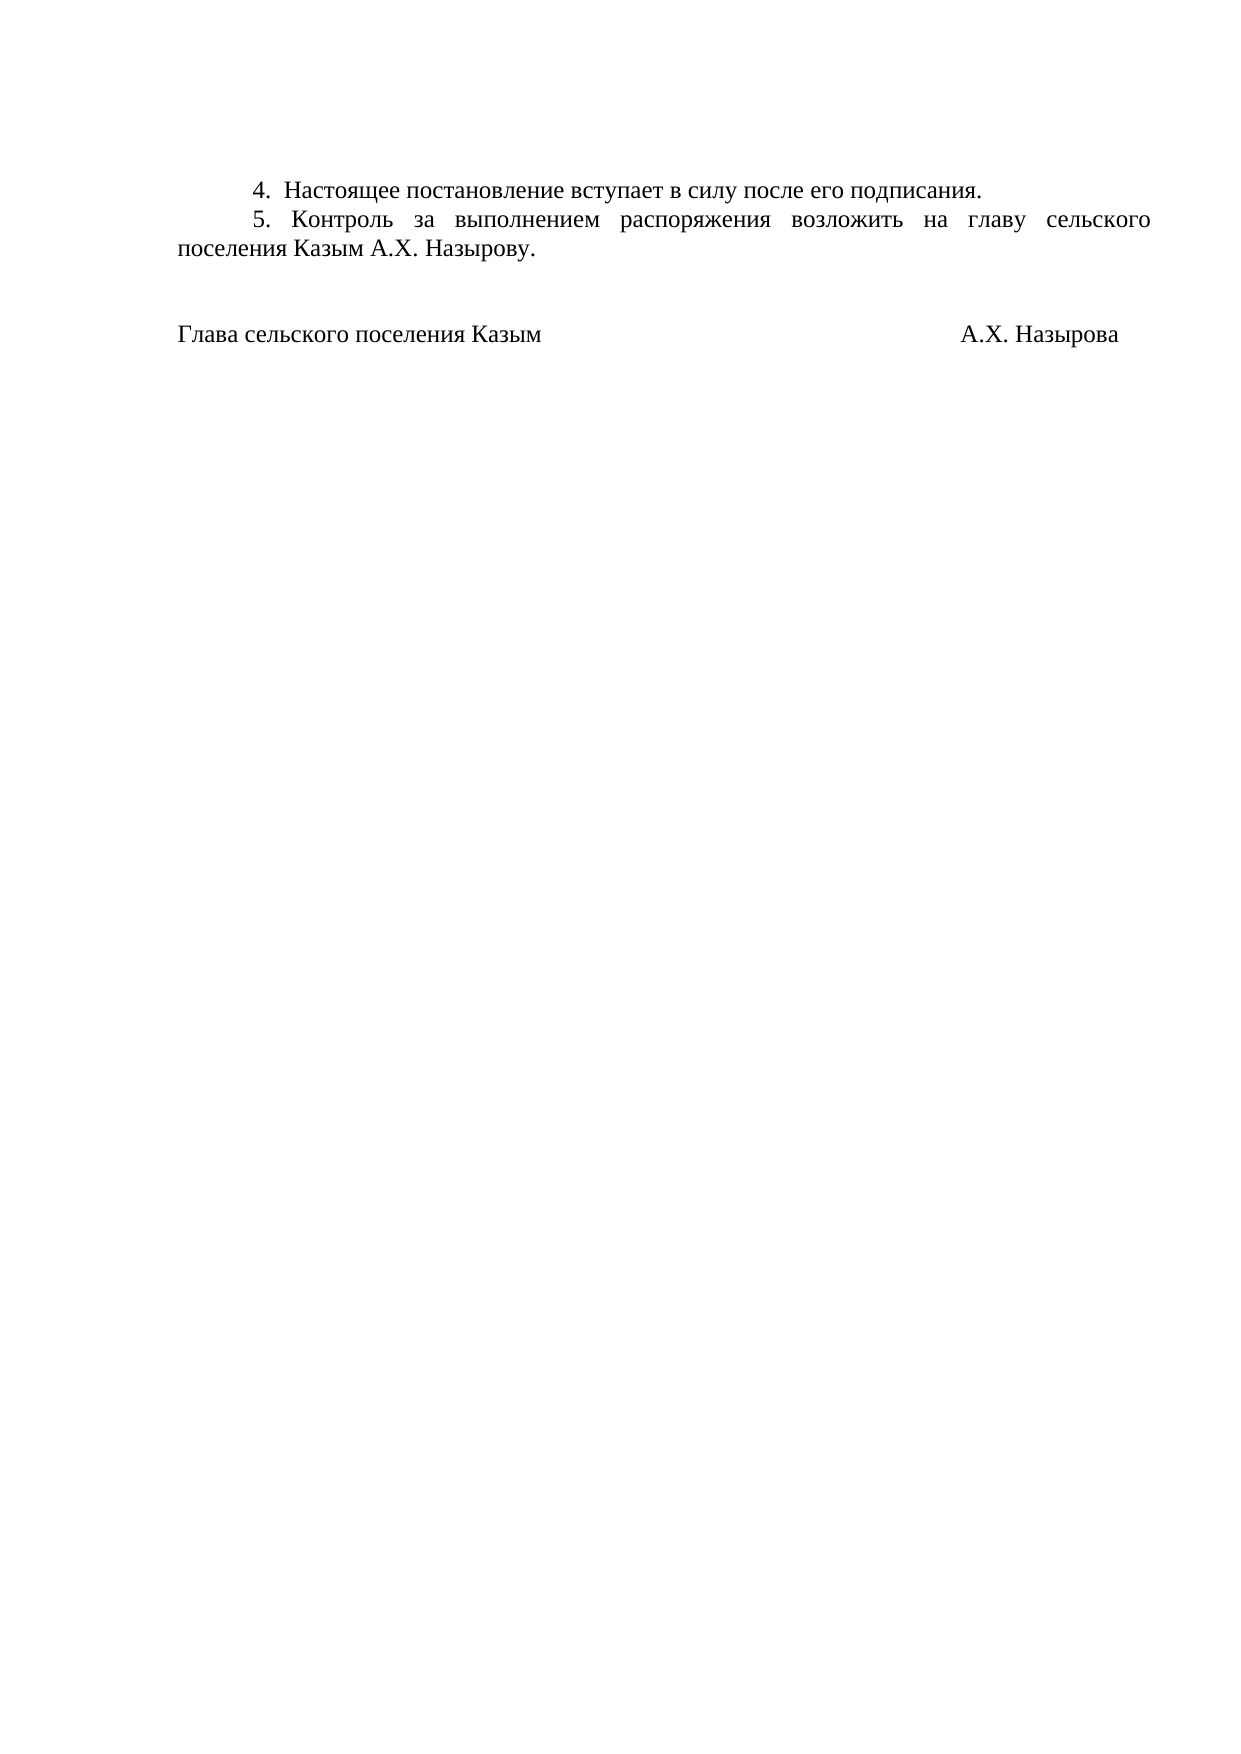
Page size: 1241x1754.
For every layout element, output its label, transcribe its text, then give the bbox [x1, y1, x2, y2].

text 5. Контроль за выполнением распоряжения возложить на главу сельского поселения Казым А.Х. Назырову. [177, 204, 1152, 262]
text 4. Настоящее постановление вступает в силу после его подписания. [177, 176, 1152, 204]
text Глава сельского поселения Казым А.Х. Назырова [177, 319, 1152, 348]
